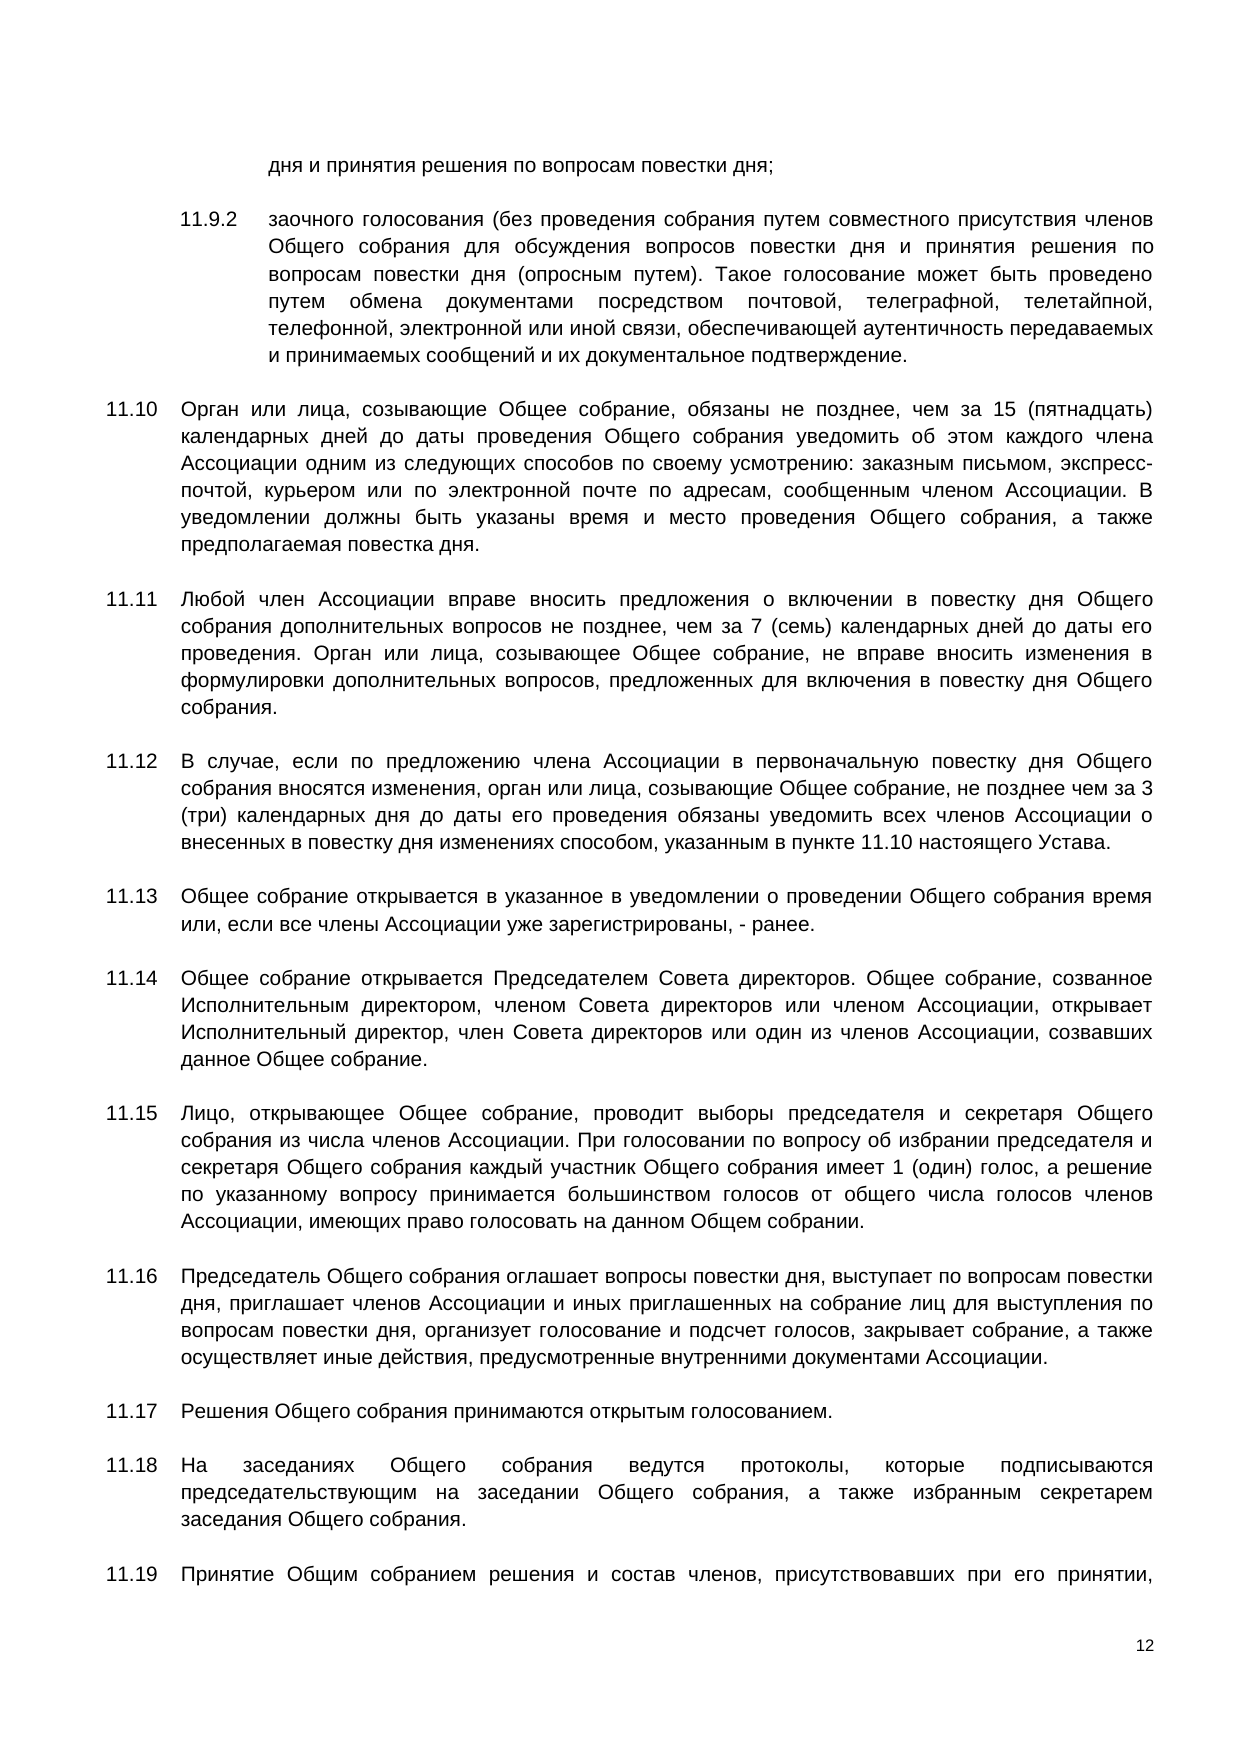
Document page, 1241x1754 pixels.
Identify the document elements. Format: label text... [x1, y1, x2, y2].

text заочного голосования (без проведения собрания путем совместного присутствия членов Общего собрания для обсуждения вопросов повестки дня и принятия решения по вопросам повестки дня (опросным путем). Такое голосование может быть проведено путем обмена документами посредством почтовой, телеграфной, телетайпной, телефонной, электронной или иной связи, обеспечивающей аутентичность передаваемых и принимаемых сообщений и их документальное подтверждение. [179, 204, 1154, 367]
text В случае, если по предложению члена Ассоциации в первоначальную повестку дня Общего собрания вносятся изменения, орган или лица, созывающие Общее собрание, не позднее чем за 3 (три) календарных дня до даты его проведения обязаны уведомить всех членов Ассоциации о внесенных в повестку дня изменениях способом, указанным в пункте 11.10 настоящего Устава. [106, 746, 1154, 854]
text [106, 1558, 1154, 1585]
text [179, 150, 1154, 177]
text Общее собрание открывается Председателем Совета директоров. Общее собрание, созванное Исполнительным директором, членом Совета директоров или членом Ассоциации, открывает Исполнительный директор, член Совета директоров или один из членов Ассоциации, созвавших данное Общее собрание. [106, 962, 1154, 1071]
text Любой член Ассоциации вправе вносить предложения о включении в повестку дня Общего собрания дополнительных вопросов не позднее, чем за 7 (семь) календарных дней до даты его проведения. Орган или лица, созывающее Общее собрание, не вправе вносить изменения в формулировки дополнительных вопросов, предложенных для включения в повестку дня Общего собрания. [106, 583, 1154, 719]
text Орган или лица, созывающие Общее собрание, обязаны не позднее, чем за 15 (пятнадцать) календарных дней до даты проведения Общего собрания уведомить об этом каждого члена Ассоциации одним из следующих способов по своему усмотрению: заказным письмом, экспресс-почтой, курьером или по электронной почте по адресам, сообщенным членом Ассоциации. В уведомлении должны быть указаны время и место проведения Общего собрания, а также предполагаемая повестка дня. [106, 394, 1154, 556]
text Председатель Общего собрания оглашает вопросы повестки дня, выступает по вопросам повестки дня, приглашает членов Ассоциации и иных приглашенных на собрание лиц для выступления по вопросам повестки дня, организует голосование и подсчет голосов, закрывает собрание, а также осуществляет иные действия, предусмотренные внутренними документами Ассоциации. [106, 1260, 1154, 1369]
text Лицо, открывающее Общее собрание, проводит выборы председателя и секретаря Общего собрания из числа членов Ассоциации. При голосовании по вопросу об избрании председателя и секретаря Общего собрания каждый участник Общего собрания имеет 1 (один) голос, а решение по указанному вопросу принимается большинством голосов от общего числа голосов членов Ассоциации, имеющих право голосовать на данном Общем собрании. [106, 1098, 1154, 1233]
text Общее собрание открывается в указанное в уведомлении о проведении Общего собрания время или, если все члены Ассоциации уже зарегистрированы, - ранее. [106, 881, 1154, 935]
text Решения Общего собрания принимаются открытым голосованием. [106, 1396, 1154, 1423]
text На заседаниях Общего собрания ведутся протоколы, которые подписываются председательствующим на заседании Общего собрания, а также избранным секретарем заседания Общего собрания. [106, 1450, 1154, 1531]
